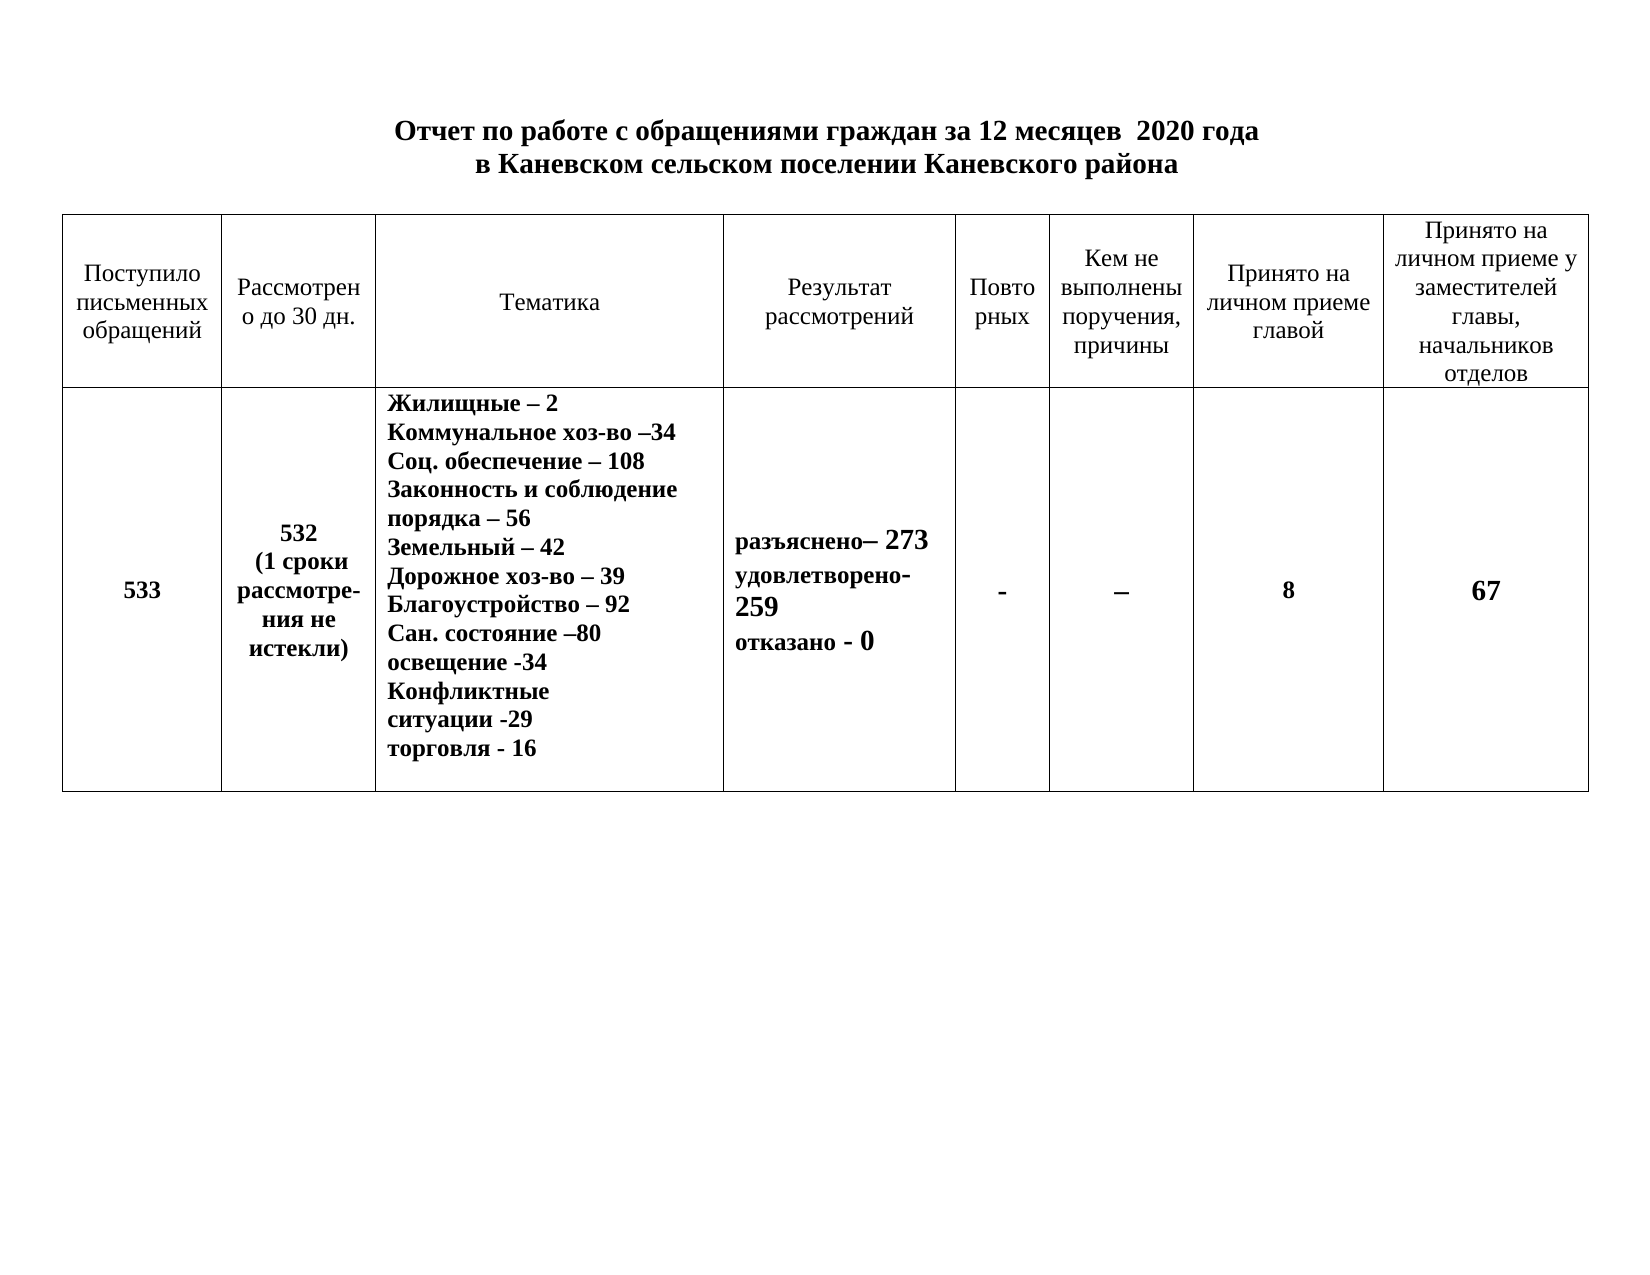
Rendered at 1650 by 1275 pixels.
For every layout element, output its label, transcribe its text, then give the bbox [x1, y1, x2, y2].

table_header Поступило письменных обращений [63, 215, 221, 387]
table_cell 67 [1384, 388, 1588, 791]
table_header Принято на личном приеме у заместителей главы, начальников отделов [1384, 215, 1588, 387]
table_cell - [956, 388, 1049, 791]
table_header Повторных [956, 215, 1049, 387]
table_header Рассмотрено до 30 дн. [222, 215, 375, 387]
table_header Принято на личном приеме главой [1194, 215, 1383, 387]
table_cell – [1050, 388, 1193, 791]
table_cell разъяснено– 273 удовлетворено-259 отказано - 0 [724, 388, 955, 791]
table_header Тематика [376, 215, 723, 387]
table_header Результат рассмотрений [724, 215, 955, 387]
table_header Кем не выполнены поручения, причины [1050, 215, 1193, 387]
text Отчет по работе с обращениями граждан за 12 месяцев 2020 года [62, 113, 1591, 147]
table_cell Жилищные – 2 Коммунальное хоз-во –34 Соц. обеспечение – 108 Законность и соблюдение порядка – 56 Земельный – 42 Дорожное хоз-во – 39 Благоустройство – 92 Сан. состояние –80 освещение -34 Конфликтные ситуации -29 торговля - 16 [376, 388, 723, 791]
table_cell 8 [1194, 388, 1383, 791]
table_cell 532 (1 сроки рассмотре-ния не истекли) [222, 388, 375, 791]
text в Каневском сельском поселении Каневского района [62, 147, 1591, 180]
table_cell 533 [63, 388, 221, 791]
